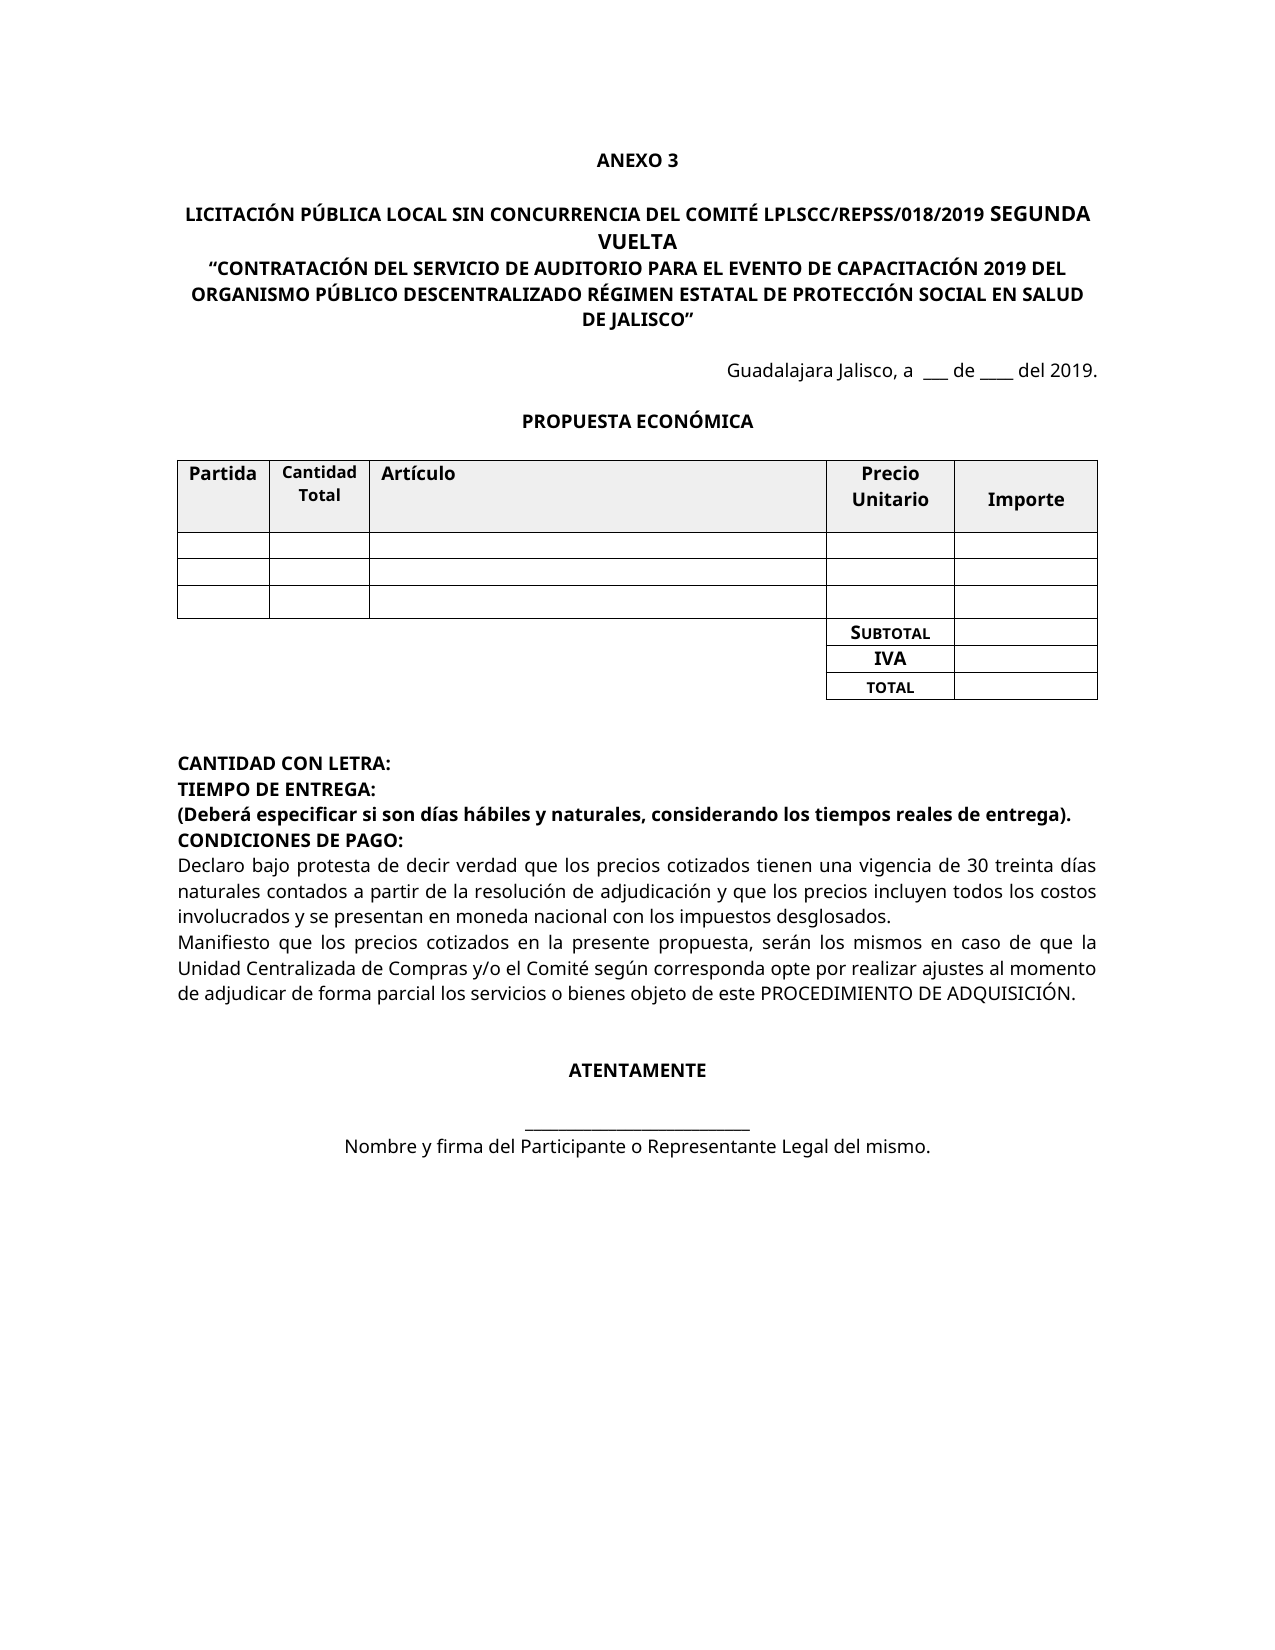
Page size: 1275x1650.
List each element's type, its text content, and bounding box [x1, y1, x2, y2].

text Nombre y firma del Participante o Representante Legal del mismo. [177, 1133, 1098, 1159]
table_header Artículo [370, 461, 826, 532]
table_cell [178, 559, 269, 585]
table_cell total [827, 673, 954, 698]
table_cell [178, 586, 269, 618]
table_cell [955, 586, 1097, 618]
text PROPUESTA ECONÓMICA [177, 409, 1098, 434]
text ___________________________ [177, 1108, 1098, 1133]
table_cell [827, 586, 954, 618]
table_cell [955, 673, 1097, 698]
text CONDICIONES DE PAGO: [177, 827, 1098, 853]
table_header Importe [955, 461, 1097, 532]
text LICITACIÓN PÚBLICA LOCAL SIN CONCURRENCIA DEL COMITÉ LPLSCC/REPSS/018/2019 SEGUNDA VUELTA [177, 199, 1098, 256]
table_cell [270, 533, 369, 558]
text TIEMPO DE ENTREGA: [177, 776, 1098, 802]
table_header Cantidad Total [270, 461, 369, 532]
table_cell [955, 619, 1097, 645]
table_cell Subtotal [827, 619, 954, 645]
table_cell [955, 559, 1097, 585]
text ATENTAMENTE [177, 1057, 1098, 1082]
text Declaro bajo protesta de decir verdad que los precios cotizados tienen una vigencia de 30 treinta días naturales contados a partir de la resolución de adjudicación y que los precios incluyen todos los costos involucrados y se presentan en moneda nacional con los impuestos desglosados. [177, 853, 1098, 929]
text (Deberá especificar si son días hábiles y naturales, considerando los tiempos reales de entrega). [177, 802, 1098, 827]
table_header Precio Unitario [827, 461, 954, 532]
table_cell [270, 559, 369, 585]
table_header Partida [178, 461, 269, 532]
text “CONTRATACIÓN DEL SERVICIO DE AUDITORIO PARA EL EVENTO DE CAPACITACIÓN 2019 DEL ORGANISMO PÚBLICO DESCENTRALIZADO RÉGIMEN ESTATAL DE PROTECCIÓN SOCIAL EN SALUD DE JALISCO” [177, 256, 1098, 332]
table_cell [955, 646, 1097, 672]
table_cell [827, 533, 954, 558]
table_cell [270, 586, 369, 618]
table_cell IVA [827, 646, 954, 672]
text Manifiesto que los precios cotizados en la presente propuesta, serán los mismos en caso de que la Unidad Centralizada de Compras y/o el Comité según corresponda opte por realizar ajustes al momento de adjudicar de forma parcial los servicios o bienes objeto de este PROCEDIMIENTO DE ADQUISICIÓN. [177, 929, 1098, 1006]
table_cell [955, 533, 1097, 558]
text CANTIDAD CON LETRA: [177, 751, 1098, 776]
table_cell [370, 559, 826, 585]
text Guadalajara Jalisco, a ___ de ____ del 2019. [177, 358, 1098, 383]
table_cell [370, 586, 826, 618]
table_cell [178, 533, 269, 558]
table_cell [370, 533, 826, 558]
table_cell [827, 559, 954, 585]
text ANEXO 3 [177, 148, 1098, 173]
